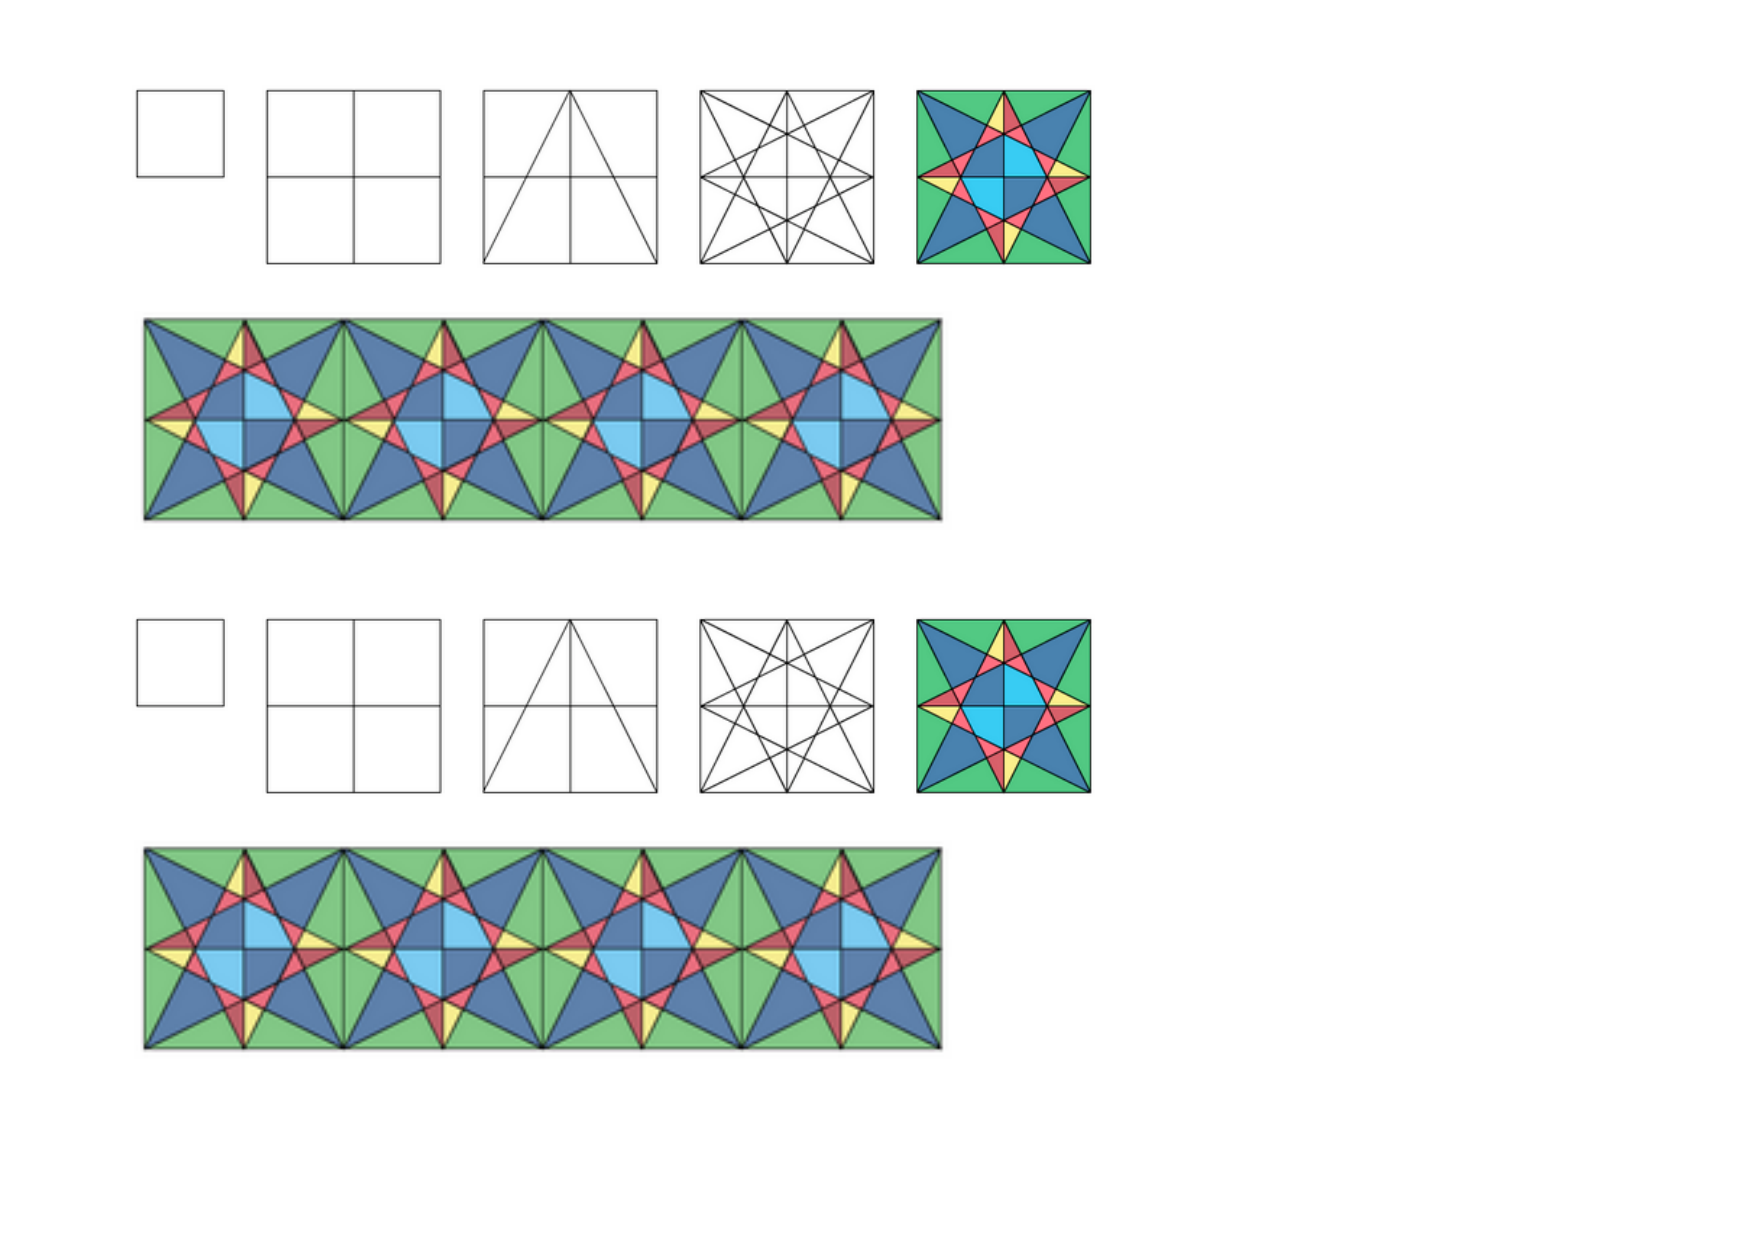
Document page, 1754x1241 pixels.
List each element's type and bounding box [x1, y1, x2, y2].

picture [118, 829, 962, 1066]
picture [118, 301, 962, 537]
picture [118, 73, 1106, 282]
picture [118, 602, 1106, 811]
